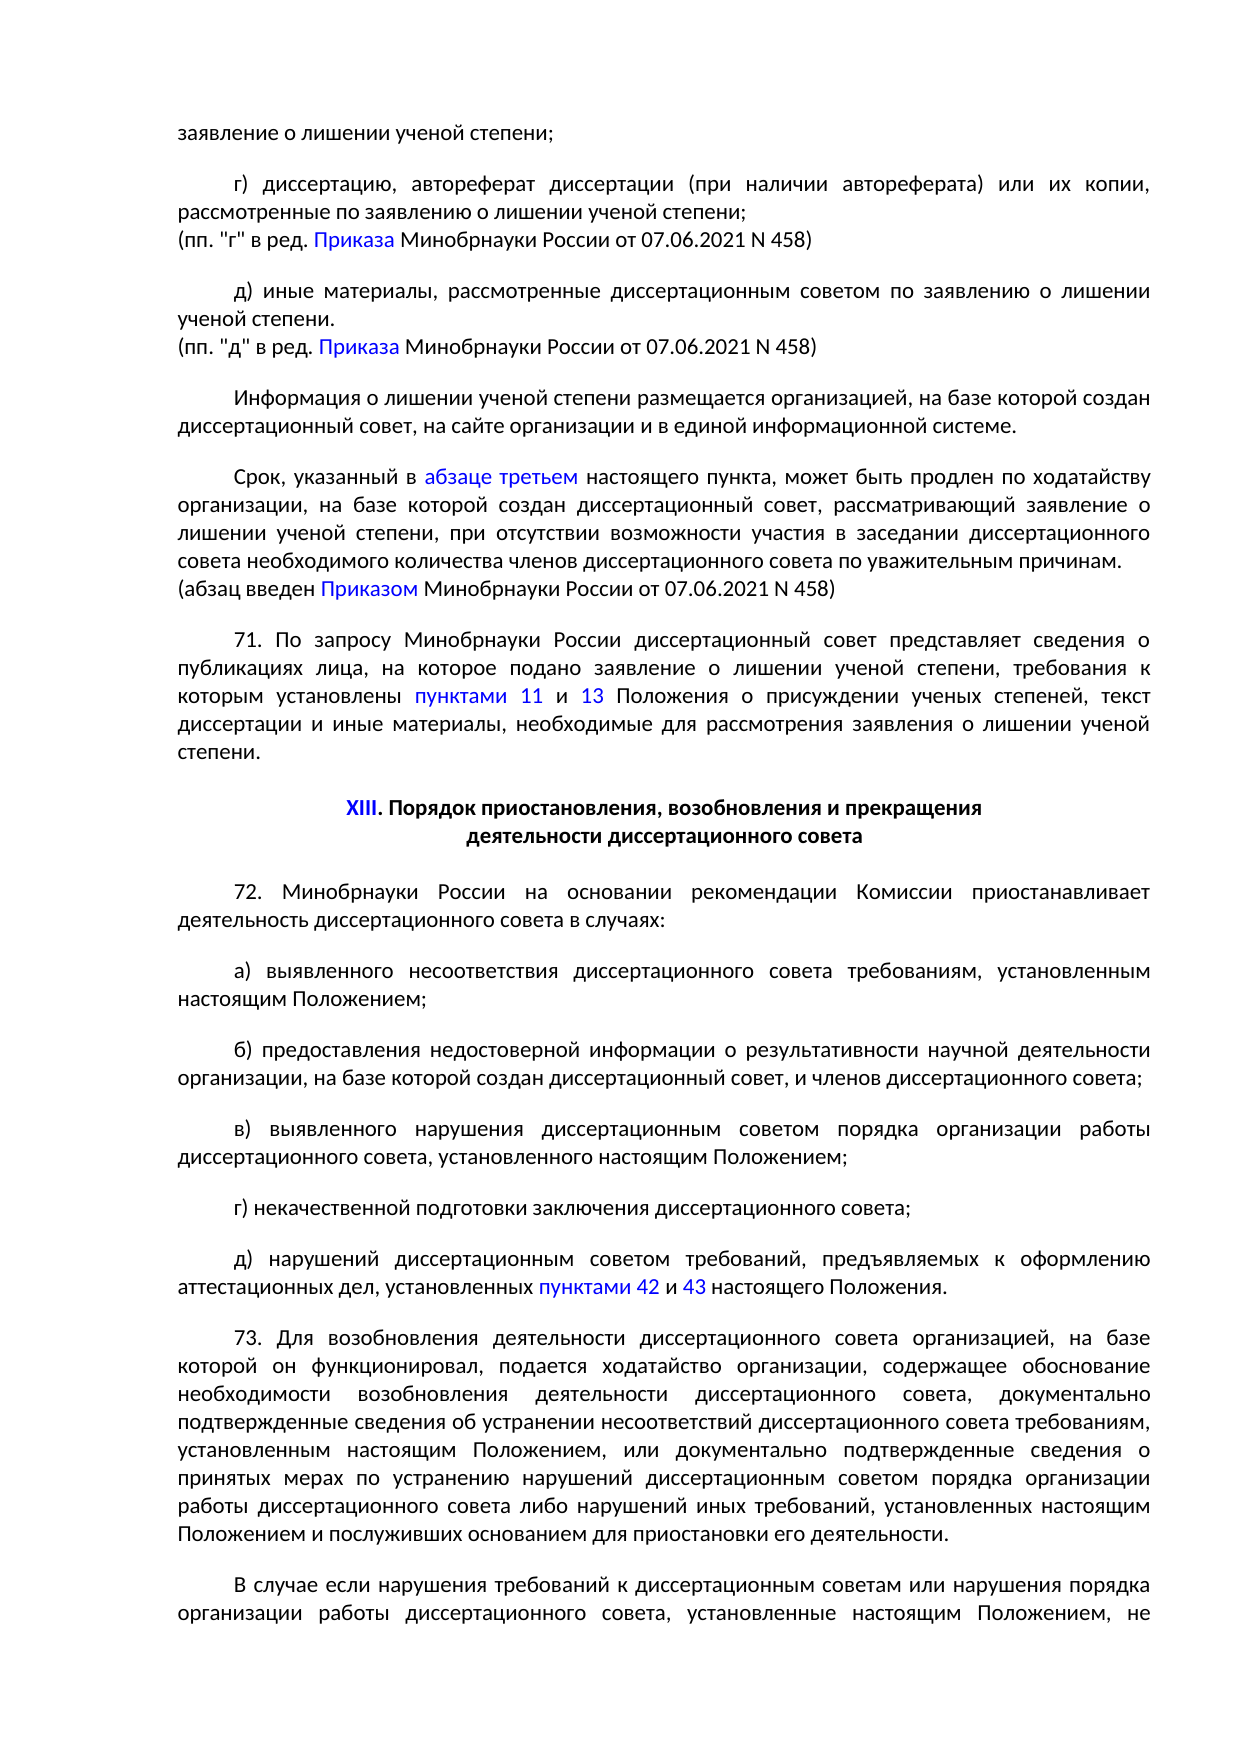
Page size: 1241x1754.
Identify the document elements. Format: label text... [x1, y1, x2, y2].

text а) выявленного несоответствия диссертационного совета требованиям, установленным настоящим Положением; [177, 956, 1152, 1012]
text Срок, указанный в абзаце третьем настоящего пункта, может быть продлен по ходатайству организации, на базе которой создан диссертационный совет, рассматривающий заявление о лишении ученой степени, при отсутствии возможности участия в заседании диссертационного совета необходимого количества членов диссертационного совета по уважительным причинам. [177, 462, 1152, 574]
title деятельности диссертационного совета [177, 821, 1152, 849]
text 73. Для возобновления деятельности диссертационного совета организацией, на базе которой он функционировал, подается ходатайство организации, содержащее обоснование необходимости возобновления деятельности диссертационного совета, документально подтвержденные сведения об устранении несоответствий диссертационного совета требованиям, установленным настоящим Положением, или документально подтвержденные сведения о принятых мерах по устранению нарушений диссертационным советом порядка организации работы диссертационного совета либо нарушений иных требований, установленных настоящим Положением и послуживших основанием для приостановки его деятельности. [177, 1323, 1152, 1547]
text 71. По запросу Минобрнауки России диссертационный совет представляет сведения о публикациях лица, на которое подано заявление о лишении ученой степени, требования к которым установлены пунктами 11 и 13 Положения о присуждении ученых степеней, текст диссертации и иные материалы, необходимые для рассмотрения заявления о лишении ученой степени. [177, 625, 1152, 765]
text 72. Минобрнауки России на основании рекомендации Комиссии приостанавливает деятельность диссертационного совета в случаях: [177, 877, 1152, 933]
text в) выявленного нарушения диссертационным советом порядка организации работы диссертационного совета, установленного настоящим Положением; [177, 1114, 1152, 1170]
text д) иные материалы, рассмотренные диссертационным советом по заявлению о лишении ученой степени. [177, 276, 1152, 332]
text (пп. "д" в ред. Приказа Минобрнауки России от 07.06.2021 N 458) [177, 332, 1152, 360]
text г) диссертацию, автореферат диссертации (при наличии автореферата) или их копии, рассмотренные по заявлению о лишении ученой степени; [177, 169, 1152, 225]
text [177, 1570, 1152, 1626]
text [177, 118, 1152, 146]
text б) предоставления недостоверной информации о результативности научной деятельности организации, на базе которой создан диссертационный совет, и членов диссертационного совета; [177, 1035, 1152, 1091]
text Информация о лишении ученой степени размещается организацией, на базе которой создан диссертационный совет, на сайте организации и в единой информационной системе. [177, 383, 1152, 439]
text г) некачественной подготовки заключения диссертационного совета; [177, 1193, 1152, 1221]
text (пп. "г" в ред. Приказа Минобрнауки России от 07.06.2021 N 458) [177, 225, 1152, 253]
text (абзац введен Приказом Минобрнауки России от 07.06.2021 N 458) [177, 574, 1152, 602]
title XIII. Порядок приостановления, возобновления и прекращения [177, 793, 1152, 821]
text д) нарушений диссертационным советом требований, предъявляемых к оформлению аттестационных дел, установленных пунктами 42 и 43 настоящего Положения. [177, 1244, 1152, 1300]
